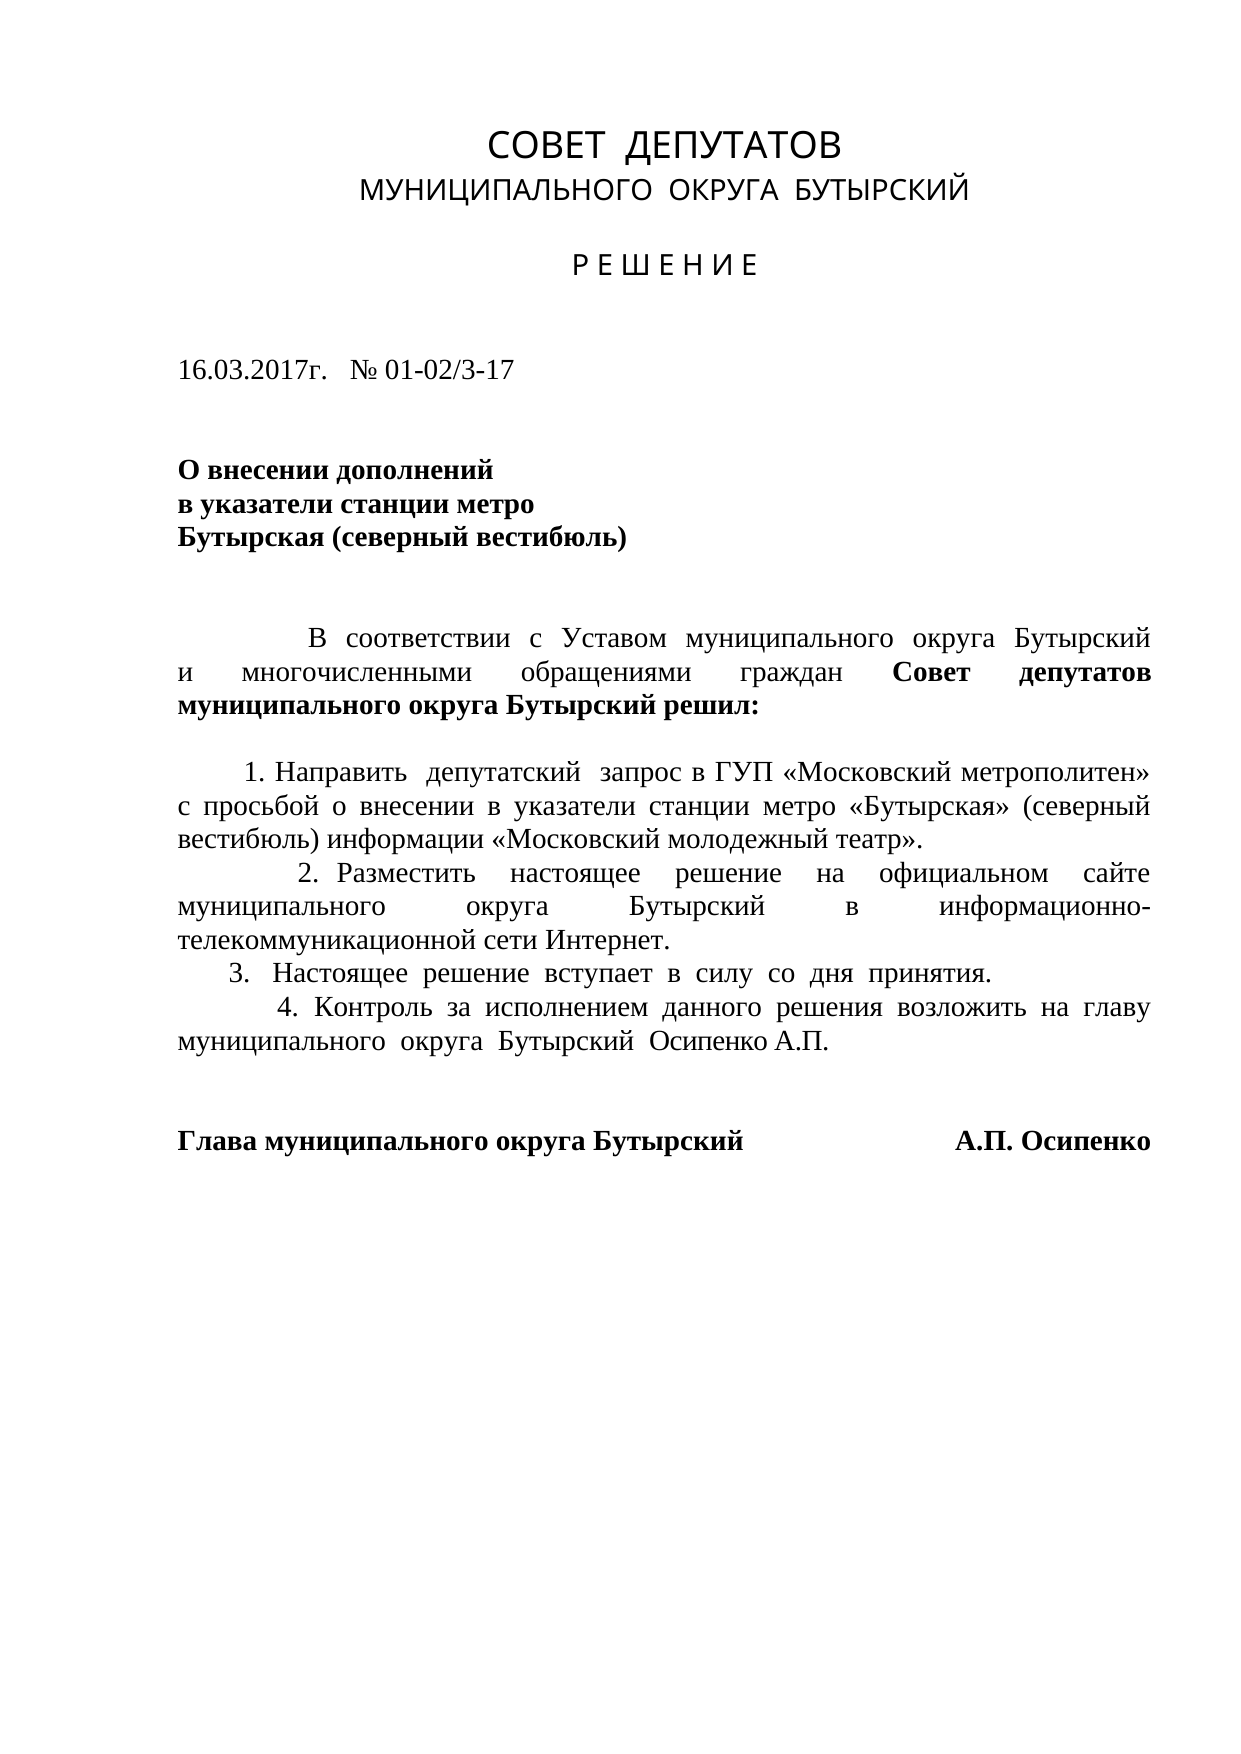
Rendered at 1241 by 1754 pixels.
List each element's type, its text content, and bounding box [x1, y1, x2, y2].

text Р Е Ш Е Н И Е [177, 244, 1152, 284]
text в указатели станции метро [177, 486, 945, 519]
text 3. Настоящее решение вступает в силу со дня принятия. [177, 956, 1152, 989]
text СОВЕТ ДЕПУТАТОВ [177, 118, 1152, 169]
text МУНИЦИПАЛЬНОГО ОКРУГА БУТЫРСКИЙ [177, 169, 1152, 209]
text 1. Направить депутатский запрос в ГУП «Московский метрополитен» с просьбой о внесении в указатели станции метро «Бутырская» (северный вестибюль) информации «Московский молодежный театр». [177, 754, 1152, 855]
text В соответствии с Уставом муниципального округа Бутырский и многочисленными обращениями граждан Совет депутатов муниципального округа Бутырский решил: [177, 620, 1152, 721]
text О внесении дополнений [177, 452, 945, 486]
text 2. Разместить настоящее решение на официальном сайте муниципального округа Бутырский в информационно-телекоммуникационной сети Интернет. [177, 855, 1152, 956]
text Бутырская (северный вестибюль) [177, 519, 945, 553]
text 16.03.2017г. № 01-02/3-17 [177, 352, 1152, 385]
text Глава муниципального округа Бутырский А.П. Осипенко [177, 1123, 1152, 1157]
text 4. Контроль за исполнением данного решения возложить на главу муниципального округа Бутырский Осипенко А.П. [177, 989, 1152, 1056]
